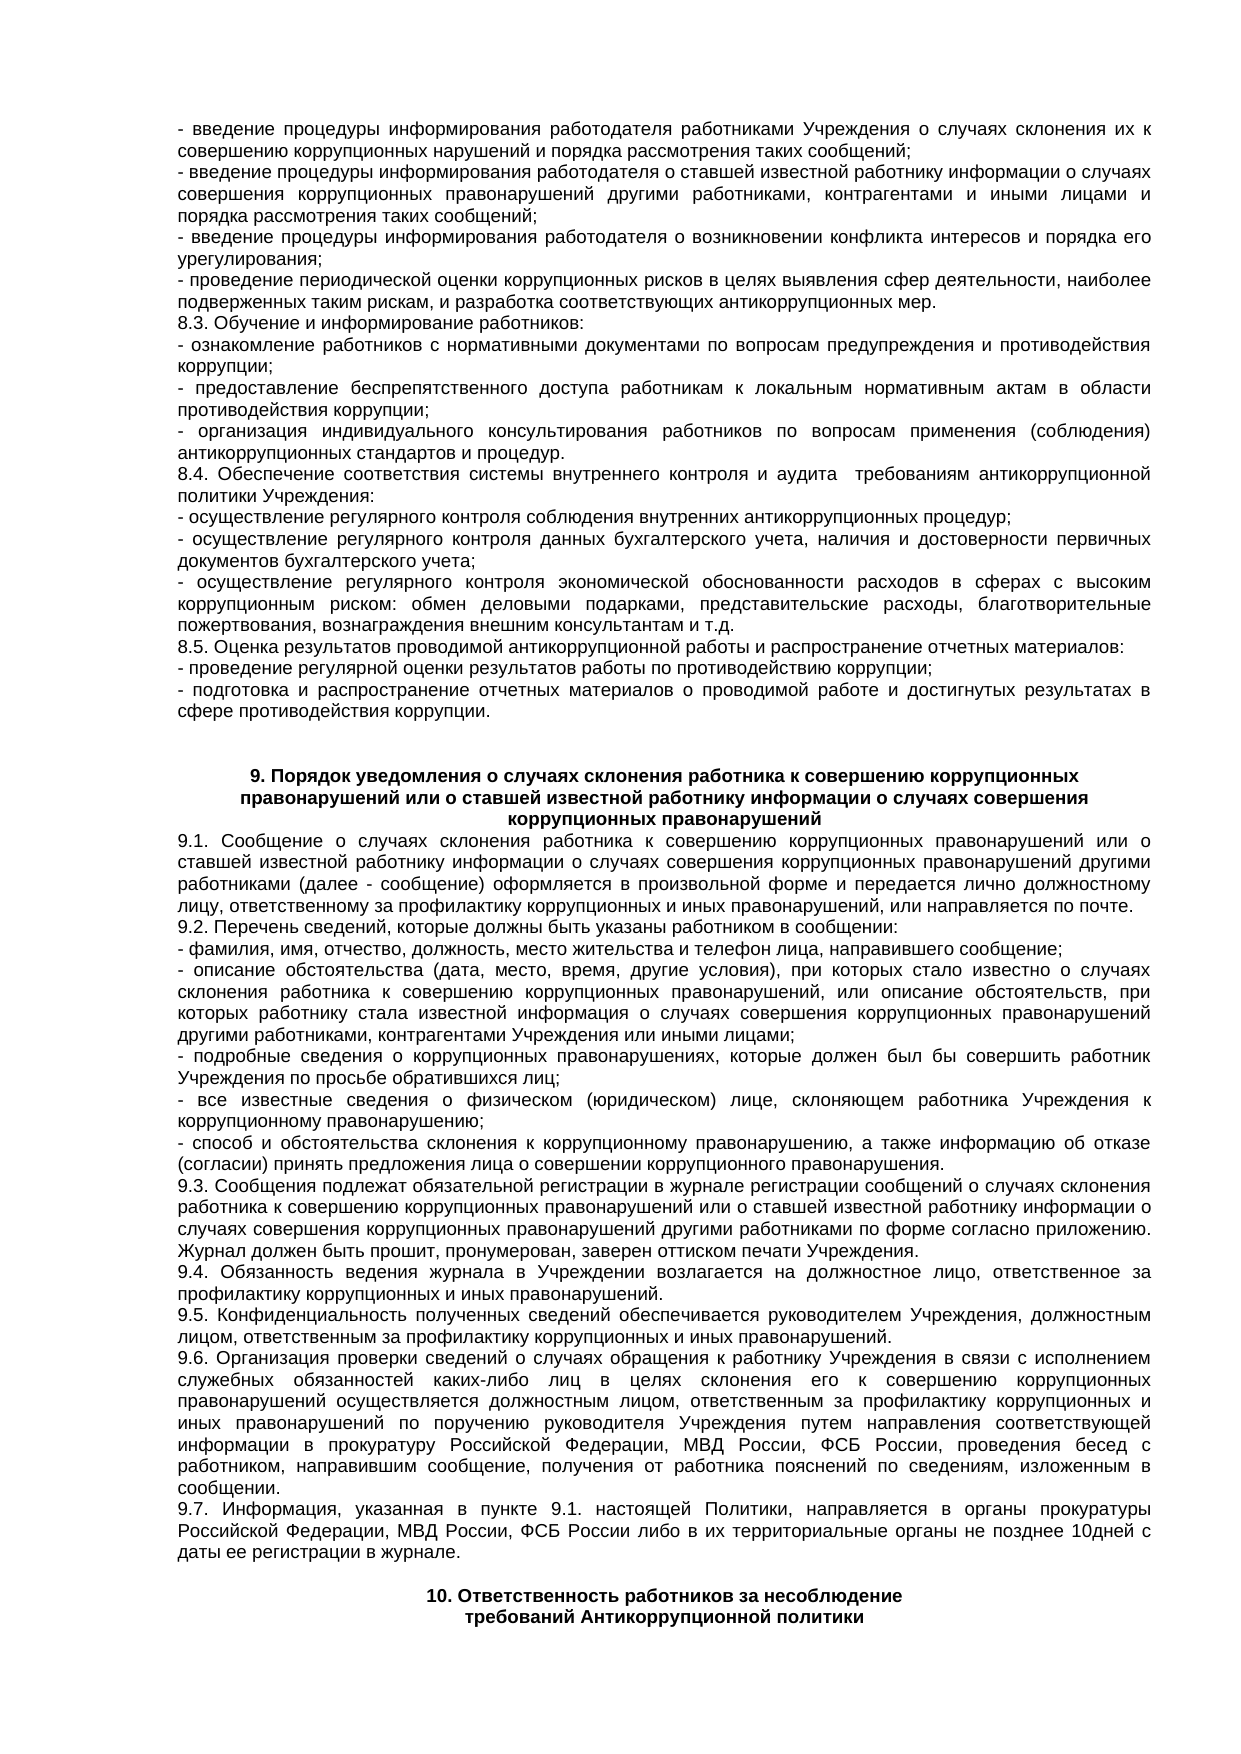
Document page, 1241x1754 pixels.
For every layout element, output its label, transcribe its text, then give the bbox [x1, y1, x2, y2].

title 9.2. Перечень сведений, которые должны быть указаны работником в сообщении: [177, 916, 1152, 937]
title - подробные сведения о коррупционных правонарушениях, которые должен был бы совершить работник Учреждения по просьбе обратившихся лиц; [177, 1045, 1152, 1088]
title 9.4. Обязанность ведения журнала в Учреждении возлагается на должностное лицо, ответственное за профилактику коррупционных и иных правонарушений. [177, 1261, 1152, 1304]
text 8.5. Оценка результатов проводимой антикоррупционной работы и распространение отчетных материалов: [177, 636, 1152, 657]
title 9.5. Конфиденциальность полученных сведений обеспечивается руководителем Учреждения, должностным лицом, ответственным за профилактику коррупционных и иных правонарушений. [177, 1304, 1152, 1347]
title 9.6. Организация проверки сведений о случаях обращения к работнику Учреждения в связи с исполнением служебных обязанностей каких-либо лиц в целях склонения его к совершению коррупционных правонарушений осуществляется должностным лицом, ответственным за профилактику коррупционных и иных правонарушений по поручению руководителя Учреждения путем направления соответствующей информации в прокуратуру Российской Федерации, МВД России, ФСБ России, проведения бесед с работником, направившим сообщение, получения от работника пояснений по сведениям, изложенным в сообщении. [177, 1347, 1152, 1498]
text - ознакомление работников с нормативными документами по вопросам предупреждения и противодействия коррупции; [177, 334, 1152, 377]
text - введение процедуры информирования работодателя работниками Учреждения о случаях склонения их к совершению коррупционных нарушений и порядка рассмотрения таких сообщений; [177, 118, 1152, 161]
text - организация индивидуального консультирования работников по вопросам применения (соблюдения) антикоррупционных стандартов и процедур. [177, 420, 1152, 463]
title 9. Порядок уведомления о случаях склонения работника к совершению коррупционных правонарушений или о ставшей известной работнику информации о случаях совершения коррупционных правонарушений [177, 765, 1152, 830]
title 9.7. Информация, указанная в пункте 9.1. настоящей Политики, направляется в органы прокуратуры Российской Федерации, МВД России, ФСБ России либо в их территориальные органы не позднее 10дней с даты ее регистрации в журнале. [177, 1498, 1152, 1563]
title - способ и обстоятельства склонения к коррупционному правонарушению, а также информацию об отказе (согласии) принять предложения лица о совершении коррупционного правонарушения. [177, 1132, 1152, 1175]
text - подготовка и распространение отчетных материалов о проводимой работе и достигнутых результатах в сфере противодействия коррупции. [177, 679, 1152, 722]
text - введение процедуры информирования работодателя о возникновении конфликта интересов и порядка его урегулирования; [177, 226, 1152, 269]
title 9.1. Сообщение о случаях склонения работника к совершению коррупционных правонарушений или о ставшей известной работнику информации о случаях совершения коррупционных правонарушений другими работниками (далее - сообщение) оформляется в произвольной форме и передается лично должностному лицу, ответственному за профилактику коррупционных и иных правонарушений, или направляется по почте. [177, 830, 1152, 916]
text - осуществление регулярного контроля данных бухгалтерского учета, наличия и достоверности первичных документов бухгалтерского учета; [177, 528, 1152, 571]
text - предоставление беспрепятственного доступа работникам к локальным нормативным актам в области противодействия коррупции; [177, 377, 1152, 420]
title 9.3. Сообщения подлежат обязательной регистрации в журнале регистрации сообщений о случаях склонения работника к совершению коррупционных правонарушений или о ставшей известной работнику информации о случаях совершения коррупционных правонарушений другими работниками по форме согласно приложению. Журнал должен быть прошит, пронумерован, заверен оттиском печати Учреждения. [177, 1175, 1152, 1261]
text - осуществление регулярного контроля экономической обоснованности расходов в сферах с высоким коррупционным риском: обмен деловыми подарками, представительские расходы, благотворительные пожертвования, вознаграждения внешним консультантам и т.д. [177, 571, 1152, 636]
title - все известные сведения о физическом (юридическом) лице, склоняющем работника Учреждения к коррупционному правонарушению; [177, 1088, 1152, 1132]
text - осуществление регулярного контроля соблюдения внутренних антикоррупционных процедур; [177, 506, 1152, 528]
text - введение процедуры информирования работодателя о ставшей известной работнику информации о случаях совершения коррупционных правонарушений другими работниками, контрагентами и иными лицами и порядка рассмотрения таких сообщений; [177, 161, 1152, 226]
title - описание обстоятельства (дата, место, время, другие условия), при которых стало известно о случаях склонения работника к совершению коррупционных правонарушений, или описание обстоятельств, при которых работнику стала известной информация о случаях совершения коррупционных правонарушений другими работниками, контрагентами Учреждения или иными лицами; [177, 959, 1152, 1045]
title требований Антикоррупционной политики [177, 1606, 1152, 1627]
title - фамилия, имя, отчество, должность, место жительства и телефон лица, направившего сообщение; [177, 937, 1152, 959]
text 8.4. Обеспечение соответствия системы внутреннего контроля и аудита требованиям антикоррупционной политики Учреждения: [177, 463, 1152, 506]
text 8.3. Обучение и информирование работников: [177, 312, 1152, 334]
title 10. Ответственность работников за несоблюдение [177, 1584, 1152, 1606]
text - проведение регулярной оценки результатов работы по противодействию коррупции; [177, 657, 1152, 679]
text - проведение периодической оценки коррупционных рисков в целях выявления сфер деятельности, наиболее подверженных таким рискам, и разработка соответствующих антикоррупционных мер. [177, 269, 1152, 312]
